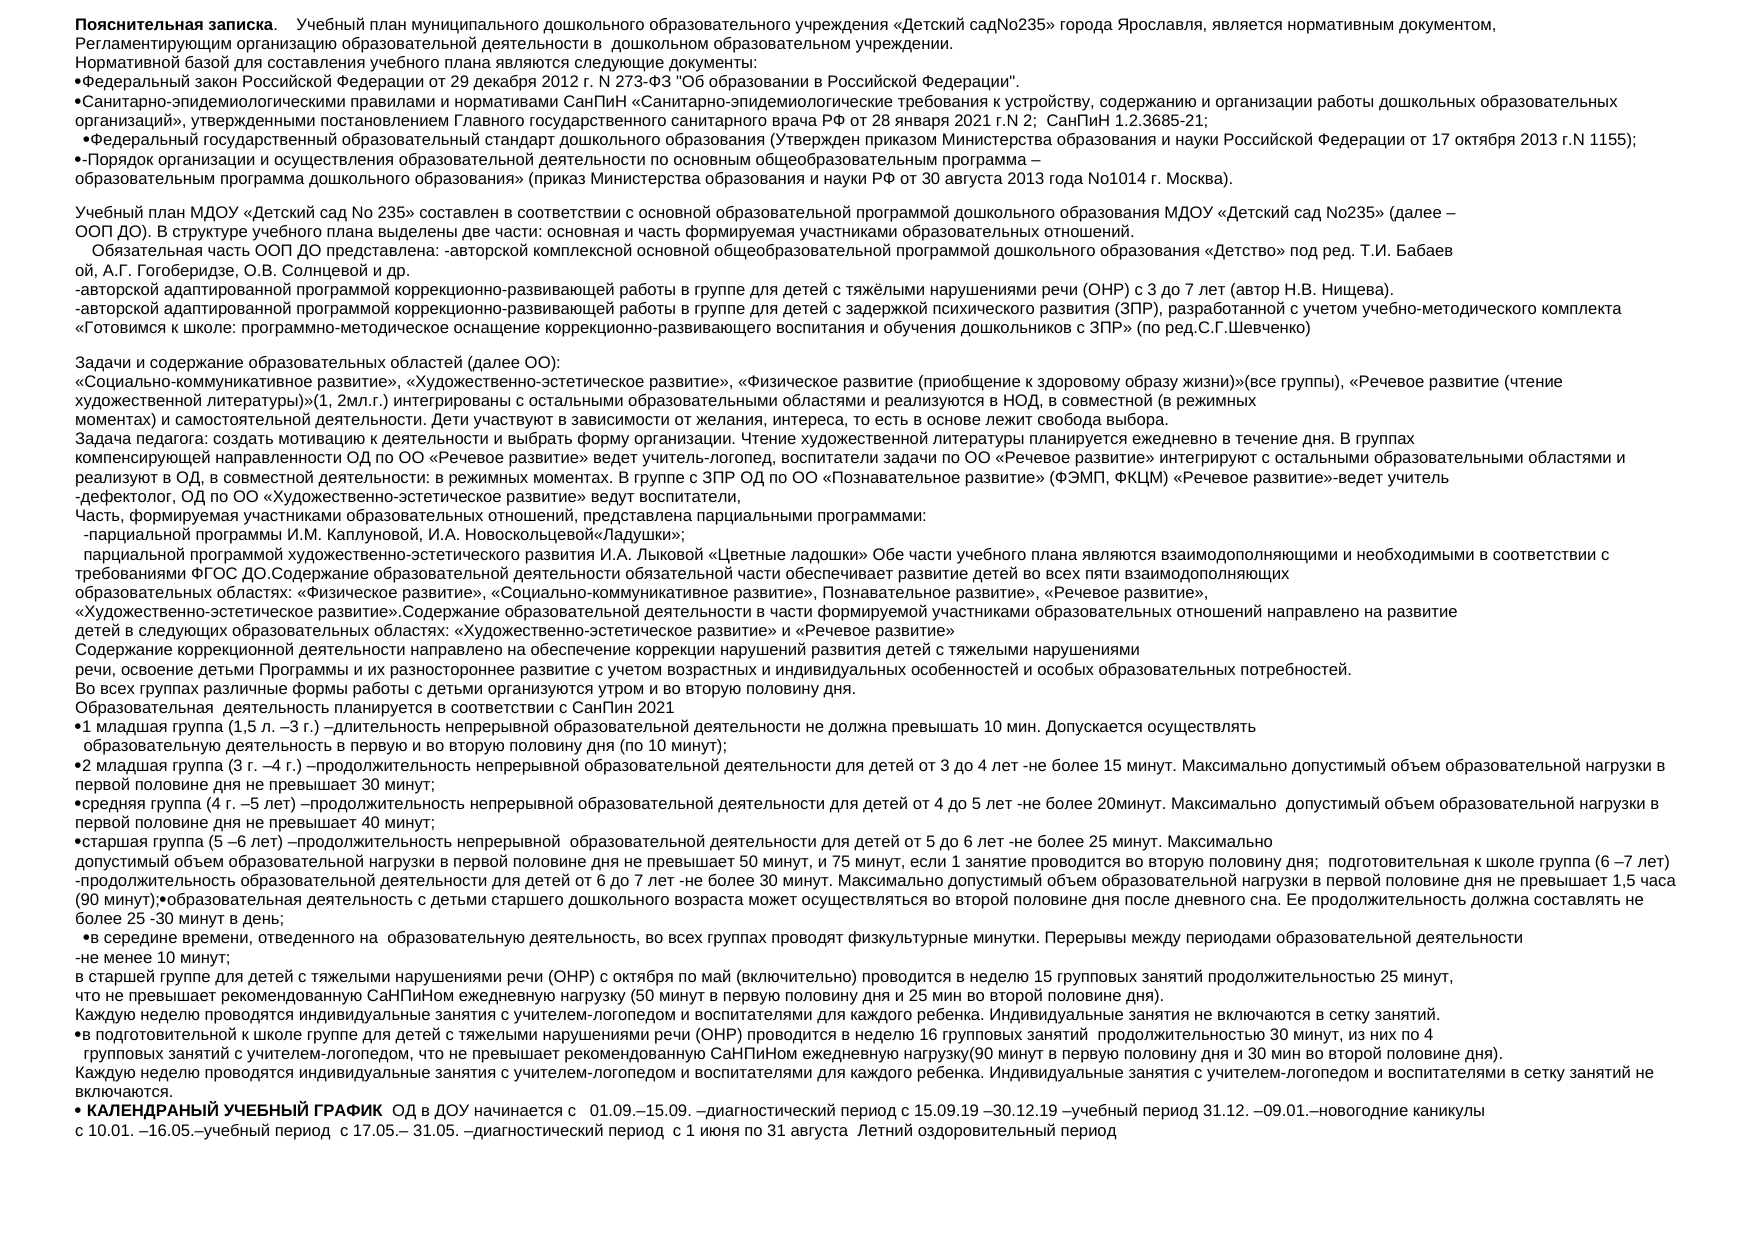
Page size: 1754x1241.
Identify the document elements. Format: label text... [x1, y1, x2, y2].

text с 10.01. –16.05.–учебный период с 17.05.– 31.05. –диагностический периодс 1 июня по 31 августа Летний оздоровительный период [75, 1120, 1679, 1140]
text -дефектолог, ОД по ОО «Художественно-эстетическое развитие» ведут воспитатели, [75, 487, 1679, 506]
text КАЛЕНДРАНЫЙ УЧЕБНЫЙ ГРАФИК ОД в ДОУ начинается с 01.09.–15.09. –диагностический период с 15.09.19 –30.12.19 –учебный период 31.12. –09.01.–новогодние каникулы [75, 1101, 1679, 1120]
text допустимый объем образовательной нагрузки в первой половине дня не превышает 50 минут, и 75 минут, если 1 занятие проводится во вторую половину дня; подготовительная к школе группа (6 –7 лет) -продолжительность образовательной деятельности для детей от 6 до 7 лет -не более 30 минут. Максимально допустимый объем образовательной нагрузки в первой половине дня не превышает 1,5 часа (90 минут);образовательная деятельность с детьми старшего дошкольного возраста может осуществляться во второй половине дня после дневного сна. Ее продолжительность должна составлять не более 25 -30 минут в день; [75, 852, 1679, 928]
text образовательных областях: «Физическое развитие», «Социально-коммуникативное развитие», Познавательное развитие», «Речевое развитие», [75, 583, 1679, 602]
text Федеральный государственный образовательный стандарт дошкольного образования (Утвержден приказом Министерства образования и науки Российской Федерации от 17 октября 2013 г.N 1155); [75, 130, 1712, 149]
text Содержание коррекционной деятельности направлено на обеспечение коррекции нарушений развития детей с тяжелыми нарушениями [75, 640, 1679, 659]
text Каждую неделю проводятся индивидуальные занятия с учителем-логопедом и воспитателями для каждого ребенка. Индивидуальные занятия с учителем-логопедом и воспитателями в сетку занятий не включаются. [75, 1063, 1679, 1101]
text -парциальной программы И.М. Каплуновой, И.А. Новоскольцевой«Ладушки»; [75, 525, 1679, 544]
text в старшей группе для детей с тяжелыми нарушениями речи (ОНР) с октября по май (включительно) проводится в неделю 15 групповых занятий продолжительностью 25 минут, [75, 967, 1679, 986]
text парциальной программой художественно-эстетического развития И.А. Лыковой «Цветные ладошки» Обе части учебного плана являются взаимодополняющими и необходимыми в соответствии с требованиями ФГОС ДО.Содержание образовательной деятельности обязательной части обеспечивает развитие детей во всех пяти взаимодополняющих [75, 544, 1679, 583]
text речи, освоение детьми Программы и их разностороннее развитие с учетом возрастных и индивидуальных особенностей и особых образовательных потребностей. [75, 659, 1679, 678]
text ой, А.Г. Гогоберидзе, О.В. Солнцевой и др. [75, 261, 1679, 280]
text Образовательная деятельность планируется в соответствии с СанПин 2021 [75, 698, 1679, 717]
text ООП ДО). В структуре учебного плана выделены две части: основная и часть формируемая участниками образовательных отношений. [75, 222, 1679, 241]
text старшая группа (5 –6 лет) –продолжительность непрерывной образовательной деятельности для детей от 5 до 6 лет -не более 25 минут. Максимально [75, 832, 1679, 852]
text образовательным программа дошкольного образования» (приказ Министерства образования и науки РФ от 30 августа 2013 года No1014 г. Москва). [75, 168, 1679, 188]
text Регламентирующим организацию образовательной деятельности в дошкольном образовательном учреждении. [75, 34, 1712, 53]
text детей в следующих образовательных областях: «Художественно-эстетическое развитие» и «Речевое развитие» [75, 621, 1679, 640]
text -не менее 10 минут; [75, 948, 1679, 967]
text образовательную деятельность в первую и во вторую половину дня (по 10 минут); [75, 736, 1679, 755]
text средняя группа (4 г. –5 лет) –продолжительность непрерывной образовательной деятельности для детей от 4 до 5 лет -не более 20минут. Максимальнодопустимый объем образовательной нагрузки в первой половине дня не превышает 40 минут; [75, 794, 1679, 832]
text Федеральный закон Российской Федерации от 29 декабря 2012 г. N 273-ФЗ "Об образовании в Российской Федерации". [75, 72, 1712, 92]
text в подготовительной к школе группе для детей с тяжелыми нарушениями речи (ОНР) проводится в неделю 16 групповых занятий продолжительностью 30 минут, из них по 4 [75, 1024, 1679, 1043]
text -авторской адаптированной программой коррекционно-развивающей работы в группе для детей с задержкой психического развития (ЗПР), разработанной с учетом учебно-методического комплекта «Готовимся к школе: программно-методическое оснащение коррекционно-развивающего воспитания и обучения дошкольников с ЗПР» (по ред.С.Г.Шевченко) [75, 299, 1679, 337]
text -Порядок организации и осуществления образовательной деятельности по основным общеобразовательным программа – [75, 149, 1679, 168]
text «Художественно-эстетическое развитие».Содержание образовательной деятельности в части формируемой участниками образовательных отношений направлено на развитие [75, 602, 1679, 621]
text Каждую неделю проводятся индивидуальные занятия с учителем-логопедом и воспитателями для каждого ребенка. Индивидуальные занятия не включаются в сетку занятий. [75, 1005, 1679, 1024]
text 2 младшая группа (3 г. –4 г.) –продолжительность непрерывной образовательной деятельности для детей от 3 до 4 лет -не более 15 минут. Максимально допустимый объем образовательной нагрузки в первой половине дня не превышает 30 минут; [75, 755, 1679, 794]
text 1 младшая группа (1,5 л. –3 г.) –длительность непрерывной образовательной деятельности не должна превышать 10 мин. Допускается осуществлять [75, 717, 1679, 736]
text в середине времени, отведенного на образовательную деятельность, во всех группах проводят физкультурные минутки. Перерывы между периодами образовательной деятельности [75, 928, 1679, 948]
text Часть, формируемая участниками образовательных отношений, представлена парциальными программами: [75, 506, 1679, 525]
text Пояснительная записка. Учебный план муниципального дошкольного образовательного учреждения «Детский садNo235» города Ярославля, является нормативным документом, [75, 15, 1712, 34]
text -авторской адаптированной программой коррекционно-развивающей работы в группе для детей с тяжёлыми нарушениями речи (ОНР) с 3 до 7 лет (автор Н.В. Нищева). [75, 280, 1679, 299]
text Во всех группах различные формы работы с детьми организуются утром и во вторую половину дня. [75, 678, 1679, 698]
text моментах) и самостоятельной деятельности. Дети участвуют в зависимости от желания, интереса, то есть в основе лежит свобода выбора. [75, 410, 1679, 429]
text Учебный план МДОУ «Детский сад No 235» составлен в соответствии с основной образовательной программой дошкольного образования МДОУ «Детский сад No235» (далее – [75, 203, 1679, 222]
text Санитарно-эпидемиологическими правилами и нормативами СанПиН «Санитарно-эпидемиологические требования к устройству, содержанию и организации работы дошкольных образовательных организаций», утвержденными постановлением Главного государственного санитарного врача РФ от 28 января 2021 г.N 2; СанПиН 1.2.3685-21; [75, 92, 1712, 130]
text групповых занятий с учителем-логопедом, что не превышает рекомендованную СаНПиНом ежедневную нагрузку(90 минут в первую половину дня и 30 мин во второй половине дня). [75, 1043, 1679, 1063]
text Задача педагога: создать мотивацию к деятельности и выбрать форму организации. Чтение художественной литературы планируется ежедневно в течение дня. В группах [75, 429, 1679, 448]
text компенсирующей направленности ОД по ОО «Речевое развитие» ведет учитель-логопед, воспитатели задачи по ОО «Речевое развитие» интегрируют с остальными образовательными областями и реализуют в ОД, в совместной деятельности: в режимных моментах. В группе с ЗПР ОД по ОО «Познавательное развитие» (ФЭМП, ФКЦМ) «Речевое развитие»-ведет учитель [75, 448, 1679, 487]
text «Социально-коммуникативное развитие», «Художественно-эстетическое развитие», «Физическое развитие (приобщение к здоровому образу жизни)»(все группы), «Речевое развитие (чтение художественной литературы)»(1, 2мл.г.) интегрированы с остальными образовательными областями и реализуются в НОД, в совместной (в режимных [75, 372, 1679, 410]
text Нормативной базой для составления учебного плана являются следующие документы: [75, 53, 1712, 72]
text Задачи и содержание образовательных областей (далее ОО): [75, 352, 1679, 372]
text Обязательная часть ООП ДО представлена: -авторской комплексной основной общеобразовательной программой дошкольного образования «Детство» под ред. Т.И. Бабаев [75, 241, 1679, 261]
text что не превышает рекомендованную СаНПиНом ежедневную нагрузку (50 минут в первую половину дня и 25 мин во второй половине дня). [75, 986, 1679, 1005]
